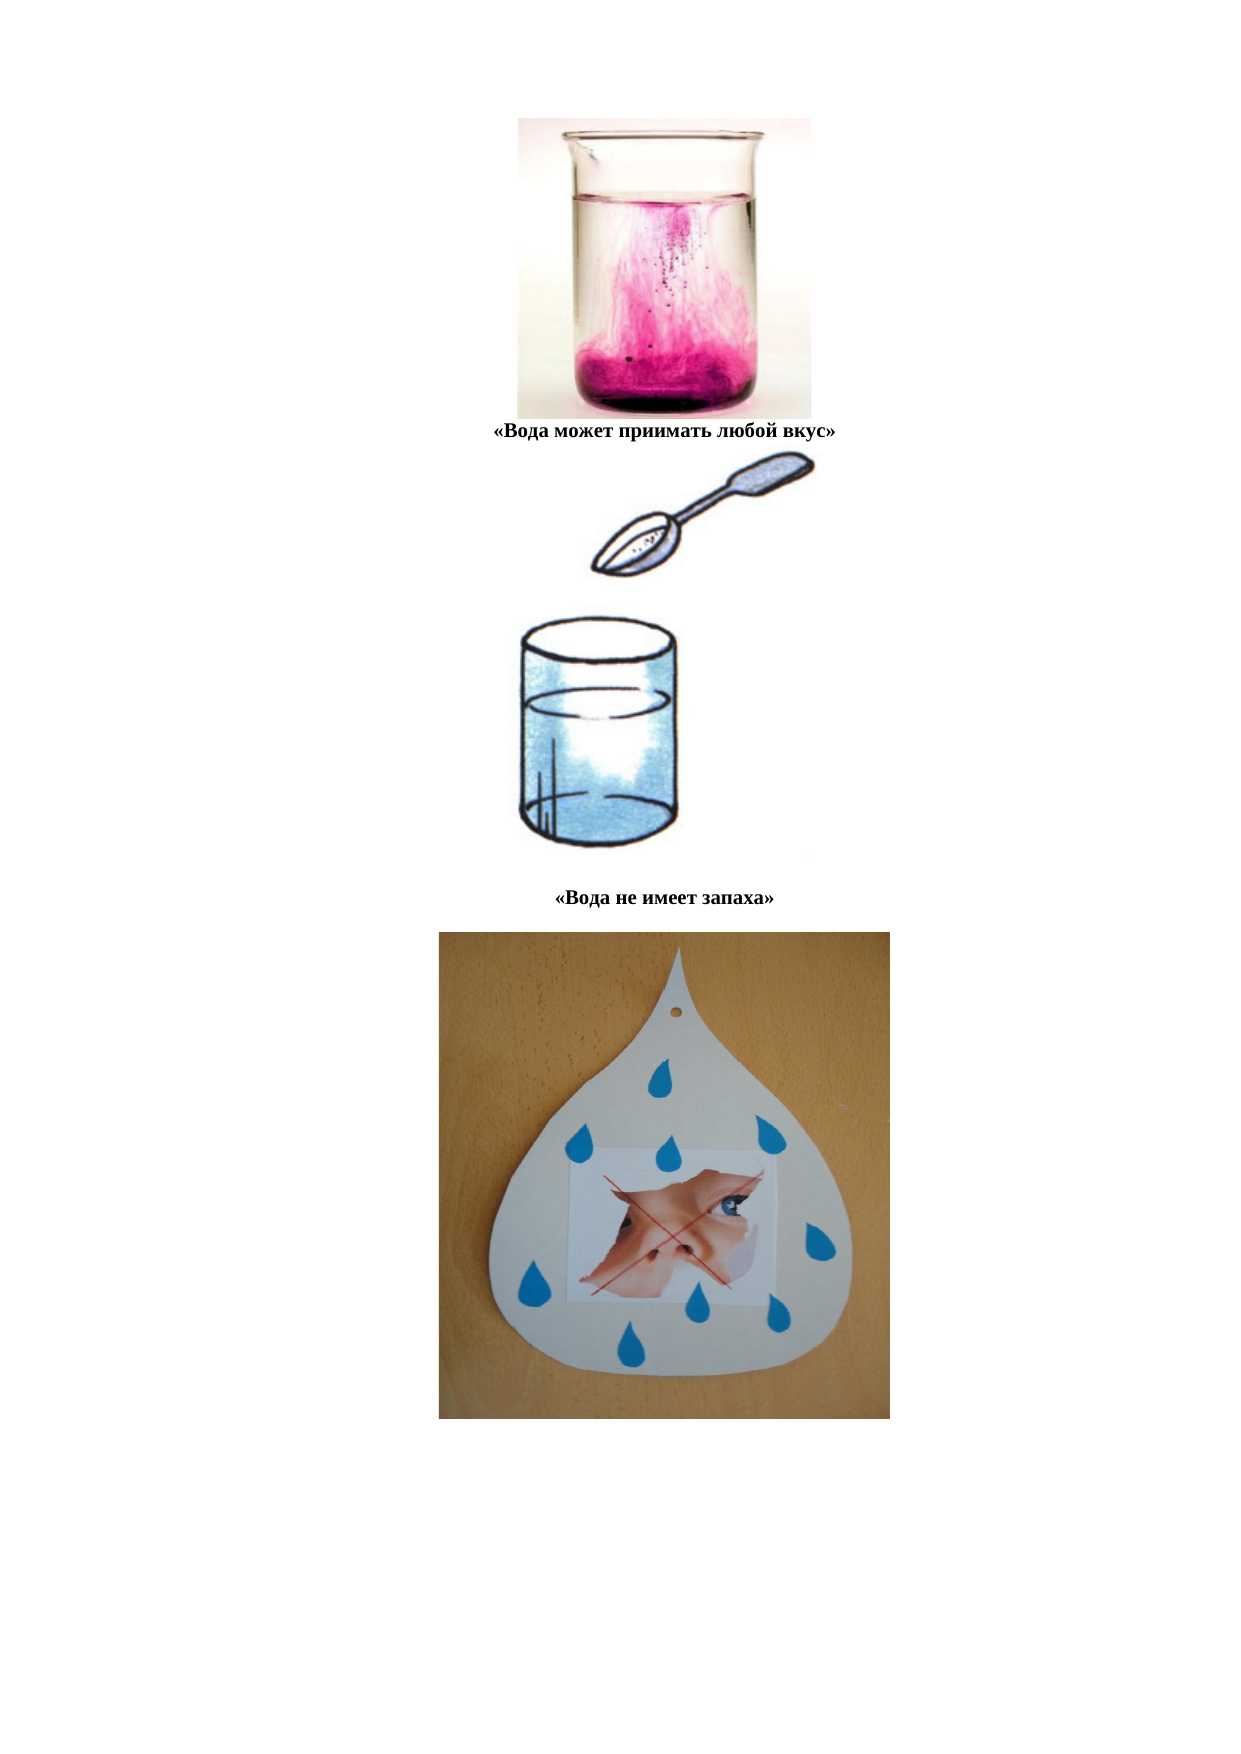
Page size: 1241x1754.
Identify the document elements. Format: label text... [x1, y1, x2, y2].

picture [517, 118, 812, 419]
text «Вода не имеет запаха» [177, 885, 1152, 909]
picture [438, 932, 890, 1419]
picture [508, 442, 821, 861]
text «Вода может приимать любой вкус» [177, 418, 1152, 442]
